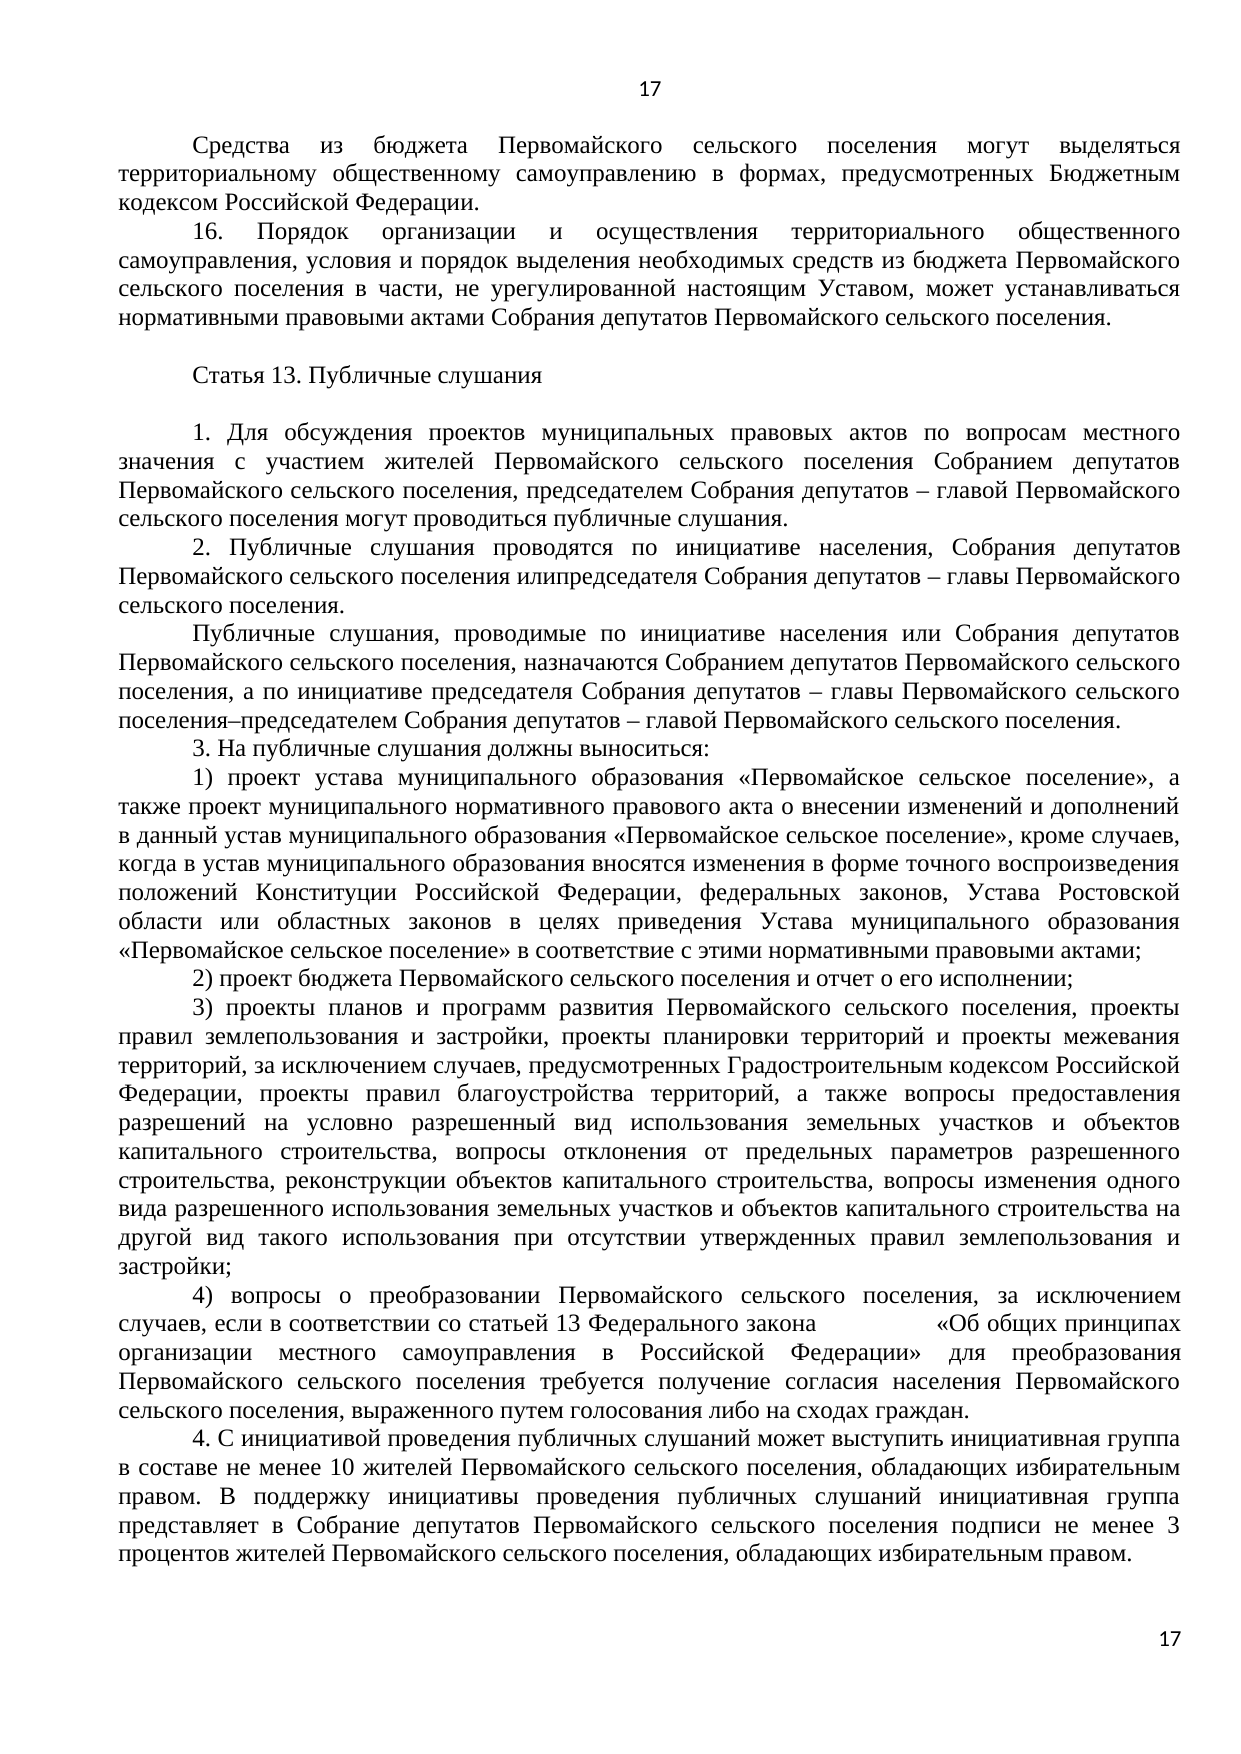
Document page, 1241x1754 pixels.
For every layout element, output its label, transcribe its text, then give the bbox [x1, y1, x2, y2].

text 2. Публичные слушания проводятся по инициативе населения, Собрания депутатов Первомайского сельского поселения илипредседателя Собрания депутатов – главы Первомайского сельского поселения. [118, 532, 1181, 618]
text 2) проект бюджета Первомайского сельского поселения и отчет о его исполнении; [118, 963, 1181, 992]
text Средства из бюджета Первомайского сельского поселения могут выделяться территориальному общественному самоуправлению в формах, предусмотренных Бюджетным кодексом Российской Федерации. [118, 130, 1181, 216]
text 3. На публичные слушания должны выноситься: [118, 733, 1181, 762]
text 3) проекты планов и программ развития Первомайского сельского поселения, проекты правил землепользования и застройки, проекты планировки территорий и проекты межевания территорий, за исключением случаев, предусмотренных Градостроительным кодексом Российской Федерации, проекты правил благоустройства территорий, а также вопросы предоставления разрешений на условно разрешенный вид использования земельных участков и объектов капитального строительства, вопросы отклонения от предельных параметров разрешенного строительства, реконструкции объектов капитального строительства, вопросы изменения одного вида разрешенного использования земельных участков и объектов капитального строительства на другой вид такого использования при отсутствии утвержденных правил землепользования и застройки; [118, 992, 1181, 1280]
text 16. Порядок организации и осуществления территориального общественного самоуправления, условия и порядок выделения необходимых средств из бюджета Первомайского сельского поселения в части, не урегулированной настоящим Уставом, может устанавливаться нормативными правовыми актами Собрания депутатов Первомайского сельского поселения. [118, 216, 1181, 331]
text Статья 13. Публичные слушания [118, 360, 1181, 388]
text 4. С инициативой проведения публичных слушаний может выступить инициативная группа в составе не менее 10 жителей Первомайского сельского поселения, обладающих избирательным правом. В поддержку инициативы проведения публичных слушаний инициативная группа представляет в Собрание депутатов Первомайского сельского поселения подписи не менее 3 процентов жителей Первомайского сельского поселения, обладающих избирательным правом. [118, 1423, 1181, 1567]
text 4) вопросы о преобразовании Первомайского сельского поселения, за исключением случаев, если в соответствии со статьей 13 Федерального закона «Об общих принципах организации местного самоуправления в Российской Федерации» для преобразования Первомайского сельского поселения требуется получение согласия населения Первомайского сельского поселения, выраженного путем голосования либо на сходах граждан. [118, 1280, 1181, 1423]
text 1) проект устава муниципального образования «Первомайское сельское поселение», а также проект муниципального нормативного правового акта о внесении изменений и дополнений в данный устав муниципального образования «Первомайское сельское поселение», кроме случаев, когда в устав муниципального образования вносятся изменения в форме точного воспроизведения положений Конституции Российской Федерации, федеральных законов, Устава Ростовской области или областных законов в целях приведения Устава муниципального образования «Первомайское сельское поселение» в соответствие с этими нормативными правовыми актами; [118, 762, 1181, 963]
text Публичные слушания, проводимые по инициативе населения или Собрания депутатов Первомайского сельского поселения, назначаются Собранием депутатов Первомайского сельского поселения, а по инициативе председателя Собрания депутатов – главы Первомайского сельского поселения–председателем Собрания депутатов – главой Первомайского сельского поселения. [118, 618, 1181, 733]
text 1. Для обсуждения проектов муниципальных правовых актов по вопросам местного значения с участием жителей Первомайского сельского поселения Собранием депутатов Первомайского сельского поселения, председателем Собрания депутатов – главой Первомайского сельского поселения могут проводиться публичные слушания. [118, 417, 1181, 532]
